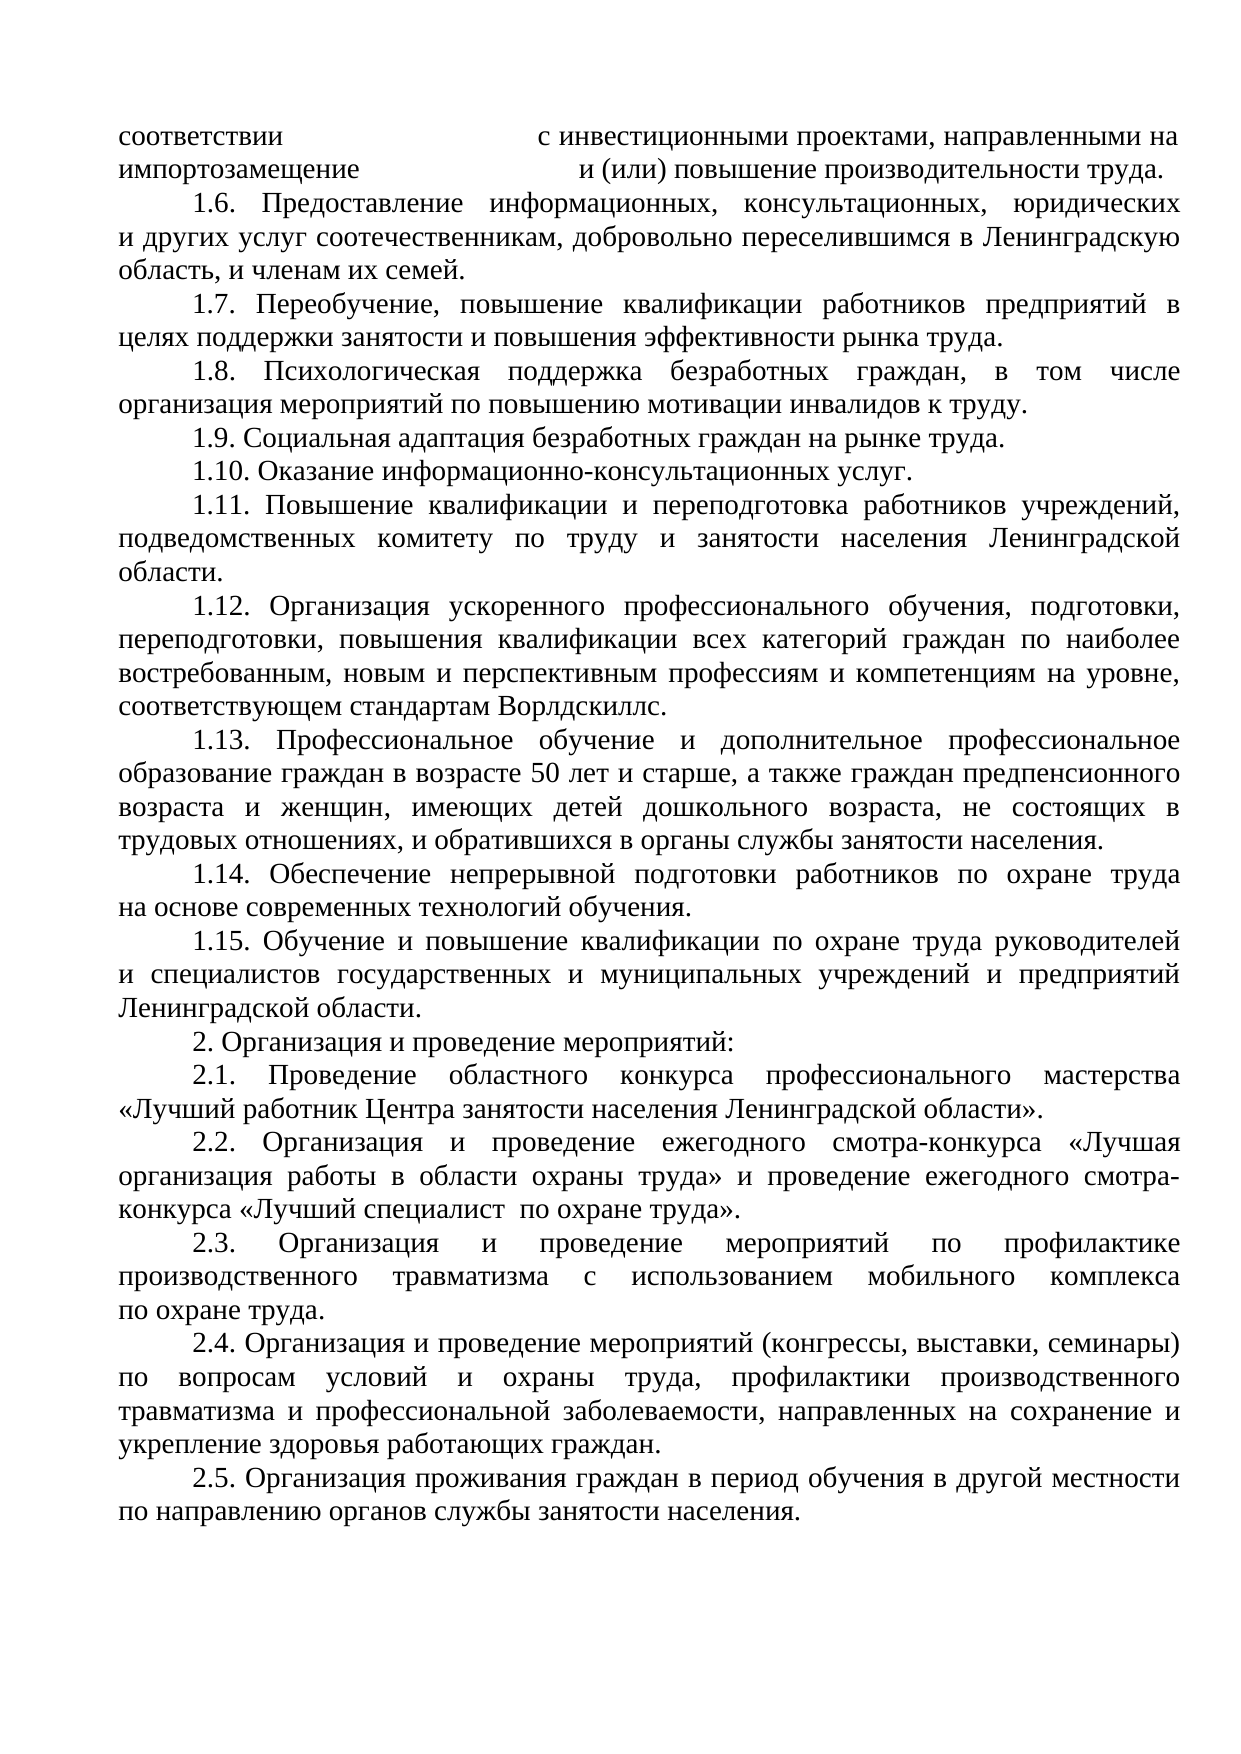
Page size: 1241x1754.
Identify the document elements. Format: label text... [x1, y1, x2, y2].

text 2. Организация и проведение мероприятий: [118, 1024, 1181, 1057]
text 2.2. Организация и проведение ежегодного смотра-конкурса «Лучшая организация работы в области охраны труда» и проведение ежегодного смотра-конкурса «Лучший специалист по охране труда». [118, 1124, 1181, 1225]
text 1.11. Повышение квалификации и переподготовка работников учреждений, подведомственных комитету по труду и занятости населения Ленинградской области. [118, 487, 1181, 588]
text 1.12. Организация ускоренного профессионального обучения, подготовки, переподготовки, повышения квалификации всех категорий граждан по наиболее востребованным, новым и перспективным профессиям и компетенциям на уровне, соответствующем стандартам Ворлдскиллс. [118, 588, 1181, 722]
text 1.13. Профессиональное обучение и дополнительное профессиональное образование граждан в возрасте 50 лет и старше, а также граждан предпенсионного возраста и женщин, имеющих детей дошкольного возраста, не состоящих в трудовых отношениях, и обратившихся в органы службы занятости населения. [118, 722, 1181, 856]
text 1.7. Переобучение, повышение квалификации работников предприятий в целях поддержки занятости и повышения эффективности рынка труда. [118, 286, 1181, 353]
text 1.14. Обеспечение непрерывной подготовки работников по охране труда на основе современных технологий обучения. [118, 856, 1181, 923]
text 1.6. Предоставление информационных, консультационных, юридических и других услуг соотечественникам, добровольно переселившимся в Ленинградскую область, и членам их семей. [118, 185, 1181, 286]
text 1.10. Оказание информационно-консультационных услуг. [118, 453, 1181, 487]
text 1.8. Психологическая поддержка безработных граждан, в том числе организация мероприятий по повышению мотивации инвалидов к труду. [118, 353, 1181, 420]
text 1.15. Обучение и повышение квалификации по охране труда руководителей и специалистов государственных и муниципальных учреждений и предприятий Ленинградской области. [118, 923, 1181, 1024]
text 2.1. Проведение областного конкурса профессионального мастерства «Лучший работник Центра занятости населения Ленинградской области». [118, 1057, 1181, 1124]
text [118, 118, 1181, 185]
text 2.4. Организация и проведение мероприятий (конгрессы, выставки, семинары) по вопросам условий и охраны труда, профилактики производственного травматизма и профессиональной заболеваемости, направленных на сохранение и укрепление здоровья работающих граждан. [118, 1326, 1181, 1460]
text 2.3. Организация и проведение мероприятий по профилактике производственного травматизма с использованием мобильного комплекса по охране труда. [118, 1225, 1181, 1326]
text 2.5. Организация проживания граждан в период обучения в другой местности по направлению органов службы занятости населения. [118, 1460, 1181, 1527]
text 1.9. Социальная адаптация безработных граждан на рынке труда. [118, 420, 1181, 453]
